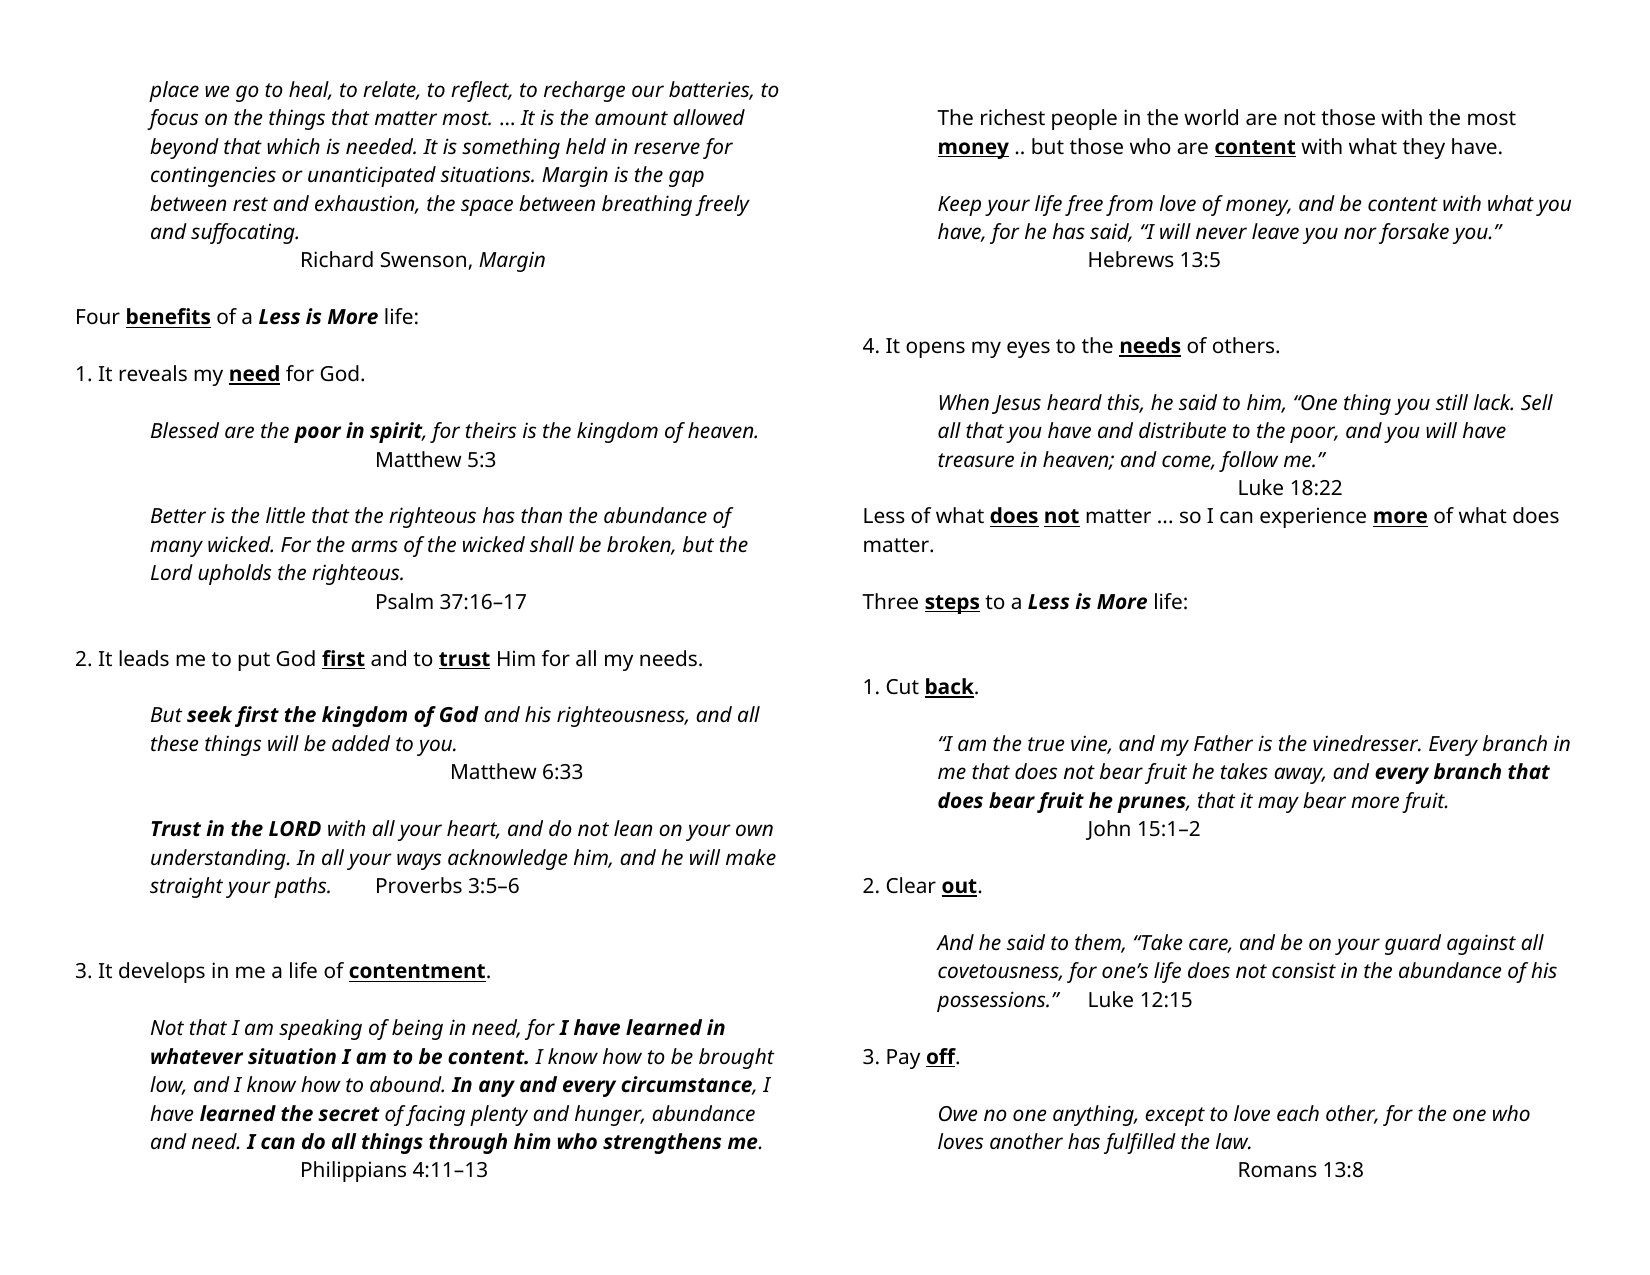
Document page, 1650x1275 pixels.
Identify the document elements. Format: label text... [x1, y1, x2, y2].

text Three steps to a Less is More life: [862, 587, 1575, 615]
text Keep your life free from love of money, and be content with what you have, for he has said, “I will never leave you nor forsake you.” Hebrews 13:5 [937, 189, 1575, 274]
text Trust in the LORD with all your heart, and do not lean on your own understanding. In all your ways acknowledge him, and he will make straight your paths. Proverbs 3:5–6 [150, 814, 787, 900]
text “I am the true vine, and my Father is the vinedresser. Every branch in me that does not bear fruit he takes away, and every branch that does bear fruit he prunes, that it may bear more fruit. John 15:1–2 [937, 729, 1575, 843]
text 3. It develops in me a life of contentment. [75, 957, 787, 985]
text 2. Clear out. [862, 871, 1575, 900]
text 1. It reveals my need for God. [75, 359, 787, 388]
text 3. Pay off. [862, 1042, 1575, 1070]
text But seek first the kingdom of God and his righteousness, and all these things will be added to you. Matthew 6:33 [150, 701, 787, 786]
text 4. It opens my eyes to the needs of others. [862, 331, 1575, 359]
text The richest people in the world are not those with the most money .. but those who are content with what they have. [937, 103, 1575, 160]
text Four benefits of a Less is More life: [75, 302, 787, 331]
text Less of what does not matter ... so I can experience more of what does matter. [862, 502, 1575, 558]
text Owe no one anything, except to love each other, for the one who loves another has fulfilled the law. Romans 13:8 [937, 1099, 1575, 1184]
text When Jesus heard this, he said to him, “One thing you still lack. Sell all that you have and distribute to the poor, and you will have treasure in heaven; and come, follow me.” Luke 18:22 [937, 388, 1575, 502]
text Blessed are the poor in spirit, for theirs is the kingdom of heaven. Matthew 5:3 [150, 416, 787, 473]
text 2. It leads me to put God first and to trust Him for all my needs. [75, 644, 787, 672]
text And he said to them, “Take care, and be on your guard against all covetousness, for one’s life does not consist in the abundance of his possessions.” Luke 12:15 [937, 928, 1575, 1013]
text Not that I am speaking of being in need, for I have learned in whatever situation I am to be content. I know how to be brought low, and I know how to abound. In any and every circumstance, I have learned the secret of facing plenty and hunger, abundance and need. I can do all things through him who strengthens me. Philippians 4:11–13 [150, 1013, 787, 1184]
text Better is the little that the righteous has than the abundance of many wicked. For the arms of the wicked shall be broken, but the Lord upholds the righteous. Psalm 37:16–17 [150, 502, 787, 615]
text 1. Cut back. [862, 672, 1575, 701]
